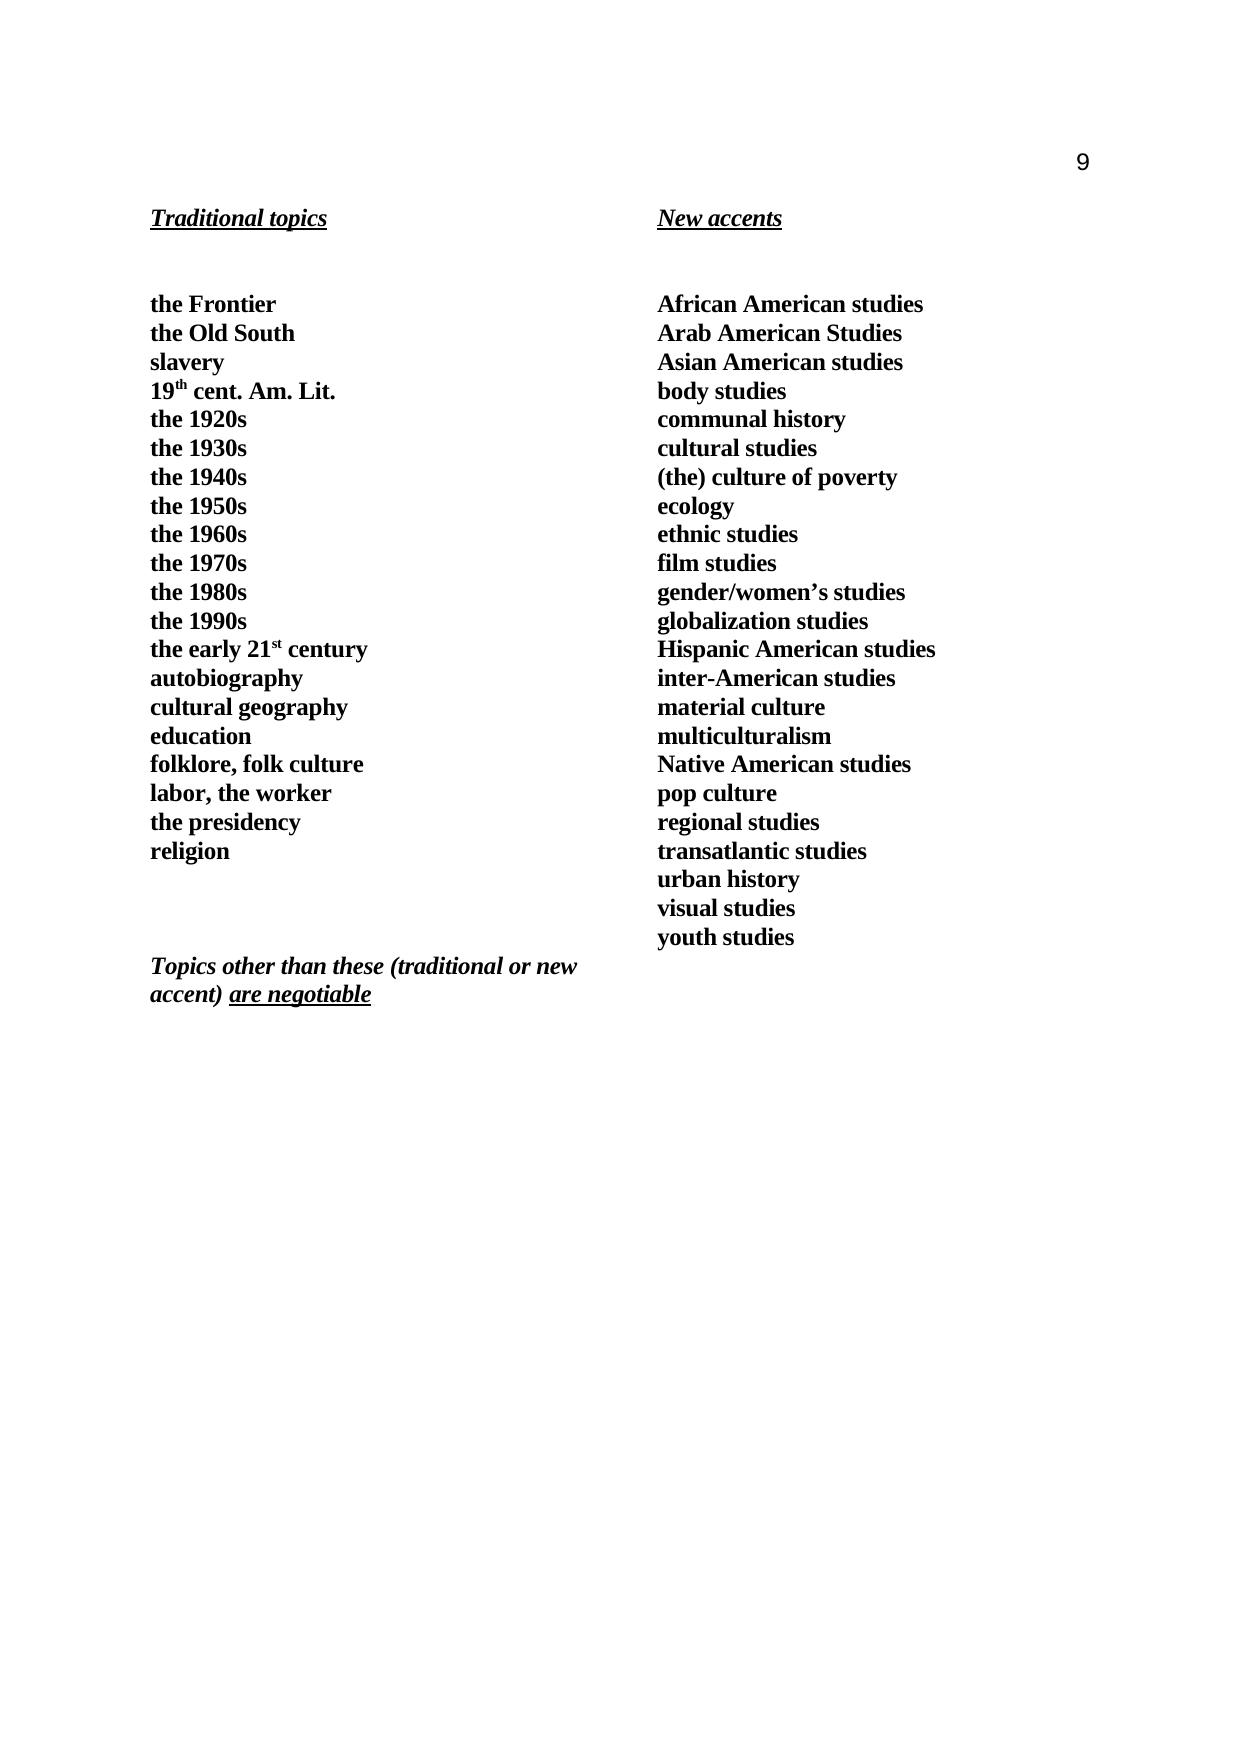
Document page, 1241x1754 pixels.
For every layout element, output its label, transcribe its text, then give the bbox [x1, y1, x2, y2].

text cultural geography [150, 692, 583, 721]
text the early 21st century [150, 634, 583, 663]
text Native American studies [657, 749, 1090, 778]
text Traditional topics [150, 203, 583, 232]
text the 1960s [150, 519, 583, 548]
text the 1980s [150, 577, 583, 606]
text (the) culture of poverty [657, 462, 1090, 491]
text folklore, folk culture [150, 749, 583, 778]
text globalization studies [657, 606, 1090, 634]
text Arab American Studies [657, 318, 1090, 347]
text material culture [657, 692, 1090, 721]
text African American studies [657, 289, 1090, 318]
text multiculturalism [657, 721, 1090, 749]
text inter-American studies [657, 663, 1090, 692]
text education [150, 721, 583, 749]
text labor, the worker the presidency [150, 778, 583, 836]
text gender/women’s studies [657, 577, 1090, 606]
text autobiography [150, 663, 583, 692]
text the Frontier the Old South [150, 289, 583, 347]
text religion [150, 836, 583, 864]
text the 1930s [150, 433, 583, 462]
text body studies [657, 376, 1090, 404]
text ecology [657, 491, 1090, 519]
text Hispanic American studies [657, 634, 1090, 663]
text visual studies [657, 893, 1090, 922]
text cultural studies [657, 433, 1090, 462]
text the 1920s [150, 404, 583, 433]
text urban history [657, 864, 1090, 893]
text the 1990s [150, 606, 583, 634]
text 19th cent. Am. Lit. [150, 376, 583, 404]
text Topics other than these (traditional or new accent) are negotiable [150, 951, 583, 1008]
text communal history [657, 404, 1090, 433]
text New accents [657, 203, 1090, 232]
text pop culture [657, 778, 1090, 807]
text the 1940s [150, 462, 583, 491]
text ethnic studies film studies [657, 519, 1090, 577]
text slavery [150, 347, 583, 376]
text regional studies [657, 807, 1090, 836]
text Asian American studies [657, 347, 1090, 376]
text youth studies [657, 922, 1090, 951]
text transatlantic studies [657, 836, 1090, 864]
text the 1970s [150, 548, 583, 577]
text the 1950s [150, 491, 583, 519]
